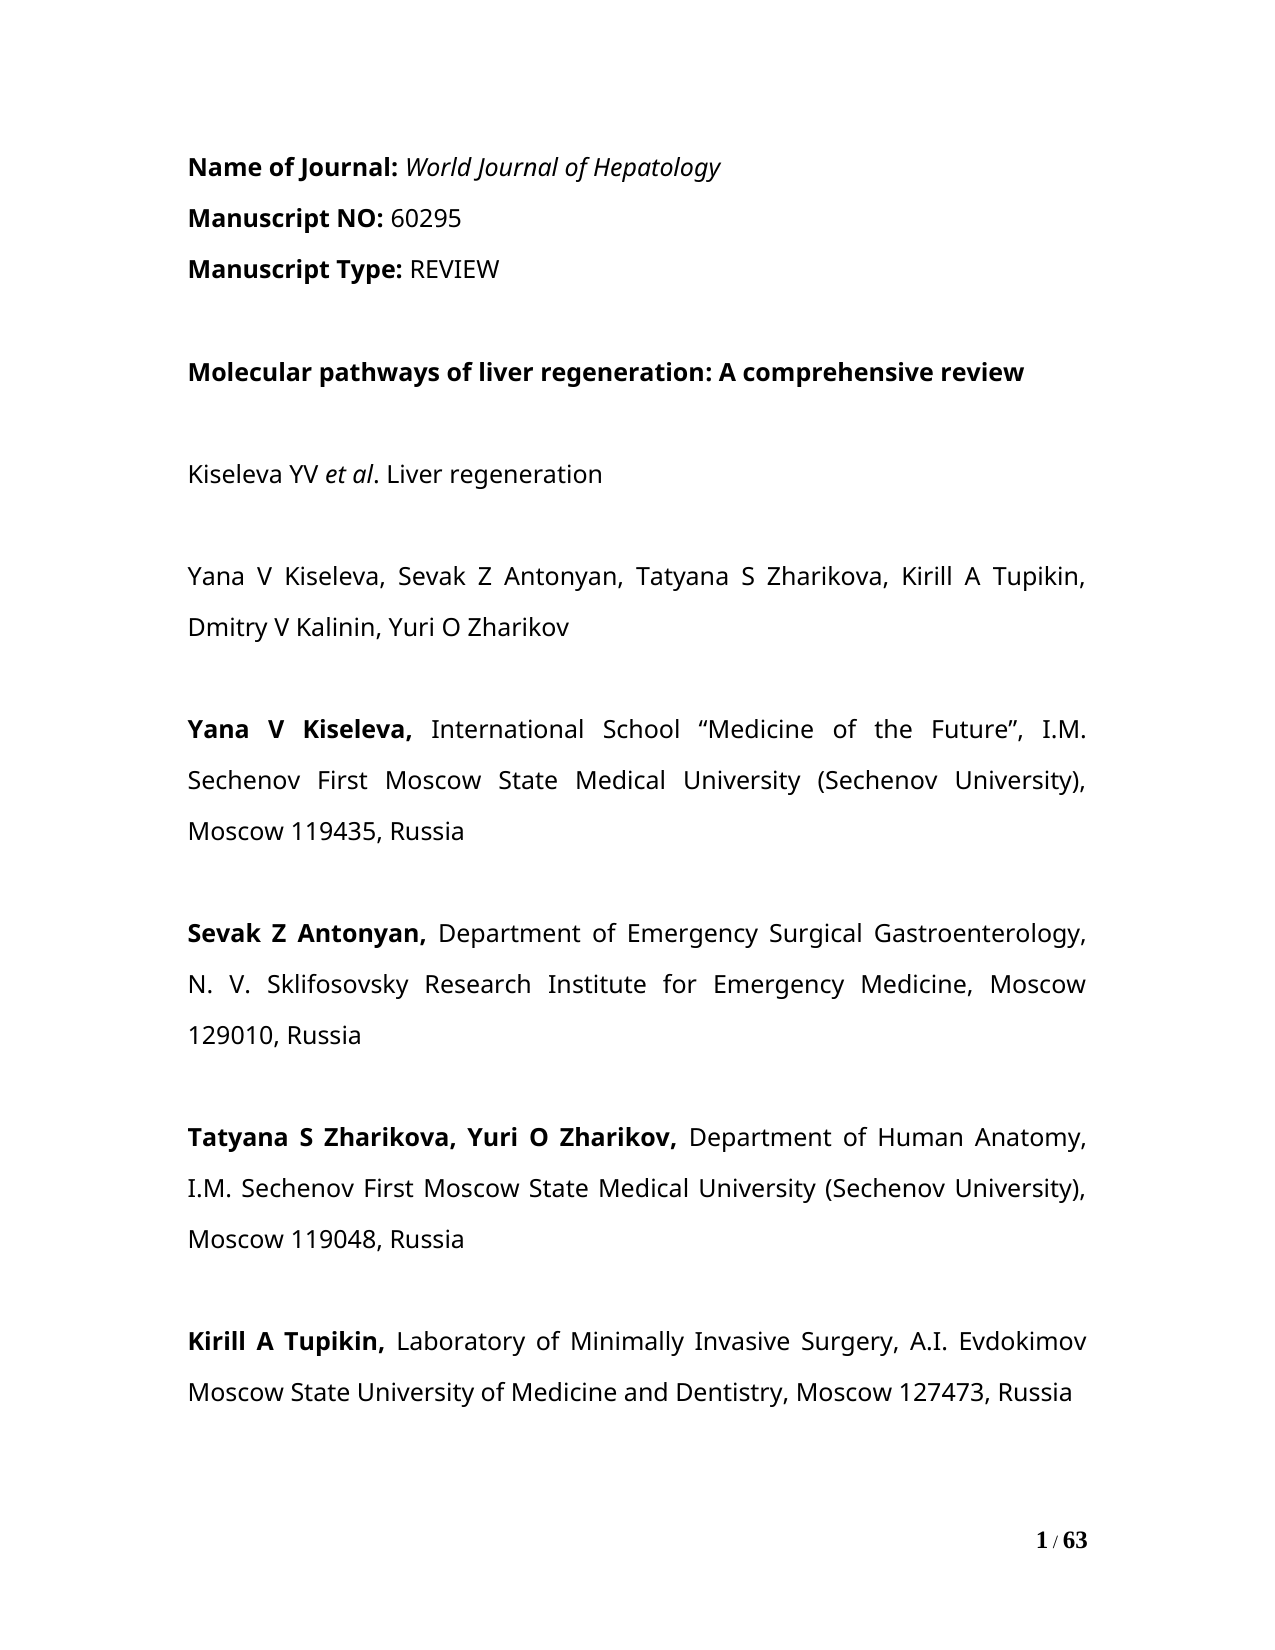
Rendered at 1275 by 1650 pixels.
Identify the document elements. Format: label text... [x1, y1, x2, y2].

text Name of Journal: World Journal of Hepatology [187, 150, 1087, 184]
text Molecular pathways of liver regeneration: A comprehensive review [187, 354, 1087, 388]
text Kirill A Tupikin, Laboratory of Minimally Invasive Surgery, A.I. Evdokimov Moscow State University of Medicine and Dentistry, Moscow 127473, Russia [187, 1324, 1087, 1409]
text Tatyana S Zharikova, Yuri O Zharikov, Department of Human Anatomy, I.M. Sechenov First Moscow State Medical University (Sechenov University), Moscow 119048, Russia [187, 1120, 1087, 1256]
text Sevak Z Antonyan, Department of Emergency Surgical Gastroenterology, N. V. Sklifosovsky Research Institute for Emergency Medicine, Moscow 129010, Russia [187, 916, 1087, 1052]
text Kiseleva YV et al. Liver regeneration [187, 456, 1087, 490]
text Yana V Kiseleva, International School “Medicine of the Future”, I.M. Sechenov First Moscow State Medical University (Sechenov University), Moscow 119435, Russia [187, 711, 1087, 848]
text Yana V Kiseleva, Sevak Z Antonyan, Tatyana S Zharikova, Kirill A Tupikin, Dmitry V Kalinin, Yuri O Zharikov [187, 558, 1087, 643]
text Manuscript NO: 60295 [187, 201, 1087, 235]
text Manuscript Type: REVIEW [187, 252, 1087, 286]
